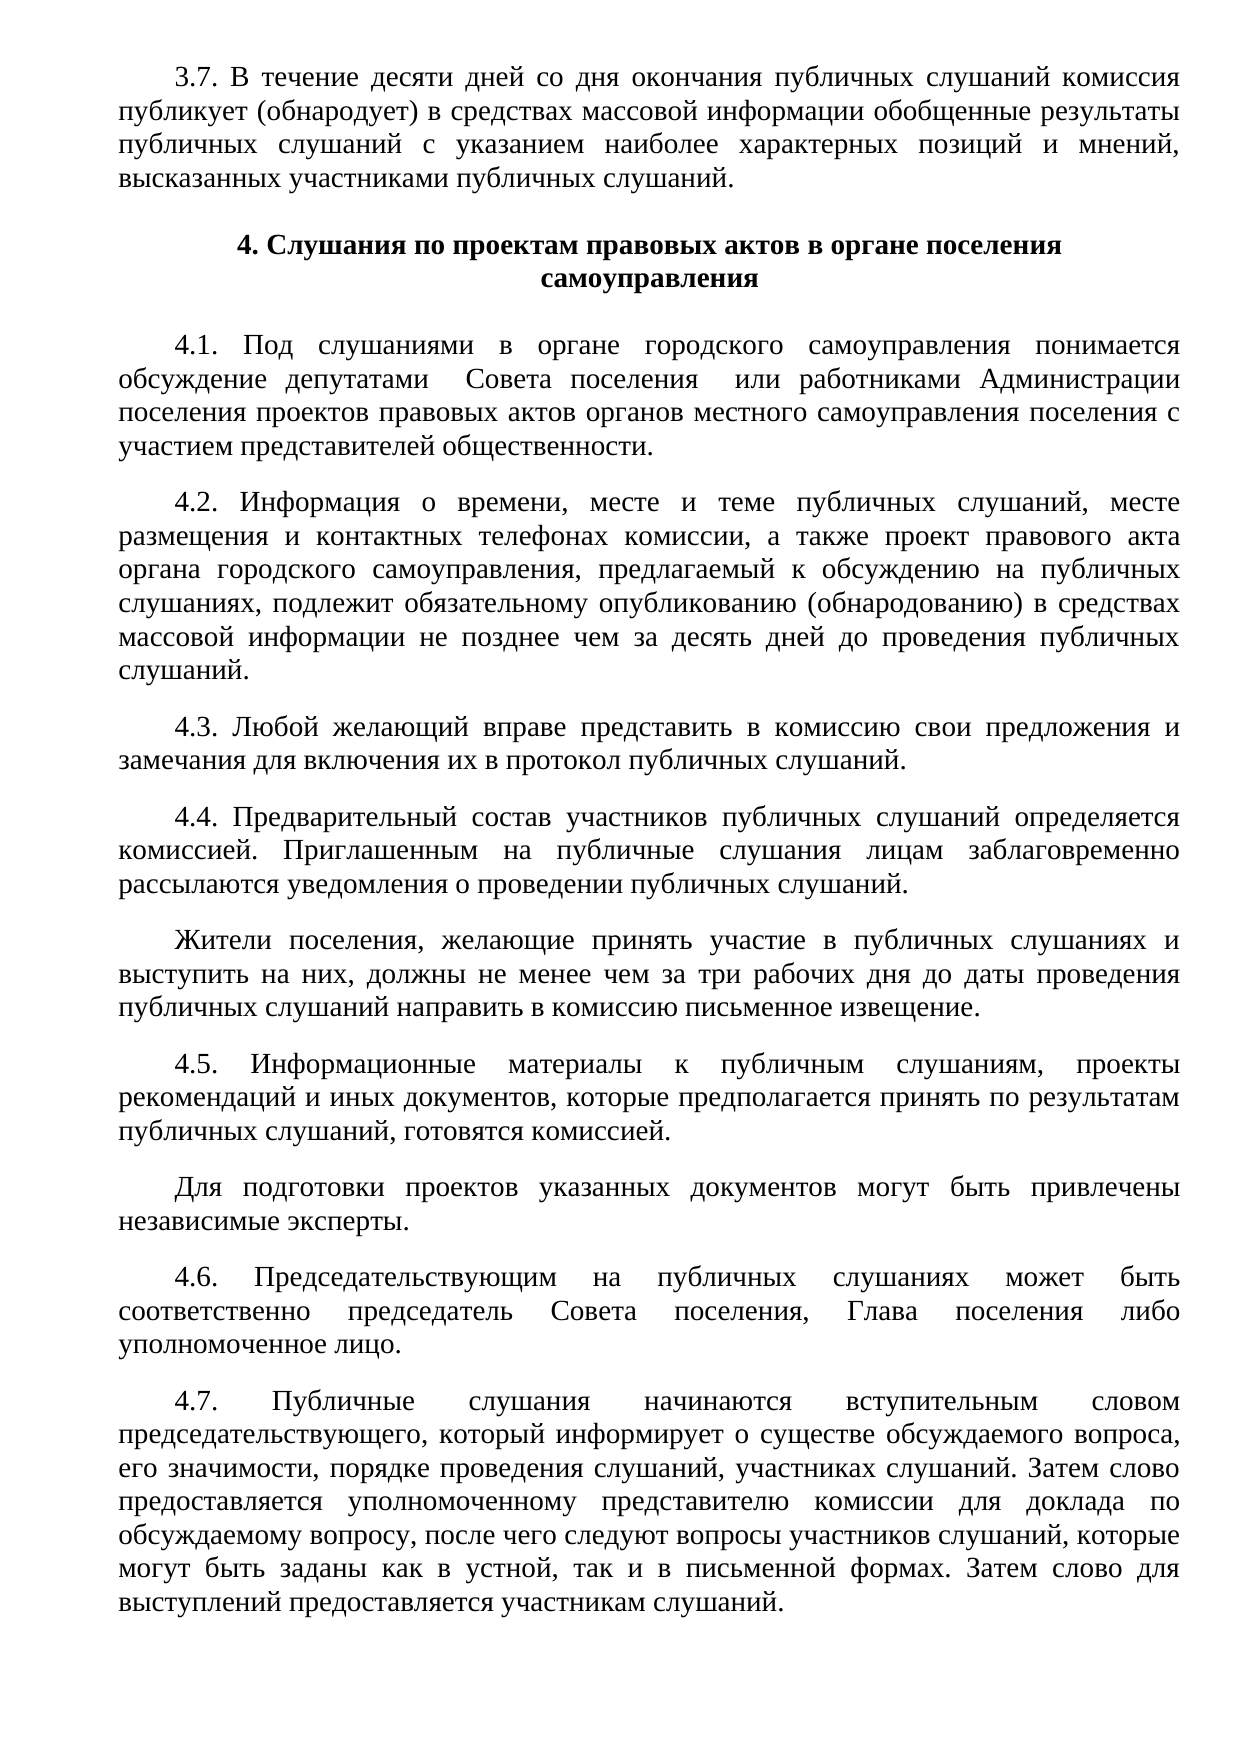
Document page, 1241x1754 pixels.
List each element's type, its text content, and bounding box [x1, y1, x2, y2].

text Для подготовки проектов указанных документов могут быть привлечены независимые эксперты. [118, 1169, 1181, 1236]
text 4. Слушания по проектам правовых актов в органе поселения [118, 227, 1181, 260]
text самоуправления [118, 260, 1181, 294]
text 3.7. В течение десяти дней со дня окончания публичных слушаний комиссия публикует (обнародует) в средствах массовой информации обобщенные результаты публичных слушаний с указанием наиболее характерных позиций и мнений, высказанных участниками публичных слушаний. [118, 59, 1181, 193]
text 4.5. Информационные материалы к публичным слушаниям, проекты рекомендаций и иных документов, которые предполагается принять по результатам публичных слушаний, готовятся комиссией. [118, 1046, 1181, 1146]
text 4.6. Председательствующим на публичных слушаниях может быть соответственно председатель Совета поселения, Глава поселения либо уполномоченное лицо. [118, 1259, 1181, 1360]
text 4.1. Под слушаниями в органе городского самоуправления понимается обсуждение депутатами Совета поселения или работниками Администрации поселения проектов правовых актов органов местного самоуправления поселения с участием представителей общественности. [118, 327, 1181, 462]
text Жители поселения, желающие принять участие в публичных слушаниях и выступить на них, должны не менее чем за три рабочих дня до даты проведения публичных слушаний направить в комиссию письменное извещение. [118, 922, 1181, 1023]
text 4.7. Публичные слушания начинаются вступительным словом председательствующего, который информирует о существе обсуждаемого вопроса, его значимости, порядке проведения слушаний, участниках слушаний. Затем слово предоставляется уполномоченному представителю комиссии для доклада по обсуждаемому вопросу, после чего следуют вопросы участников слушаний, которые могут быть заданы как в устной, так и в письменной формах. Затем слово для выступлений предоставляется участникам слушаний. [118, 1383, 1181, 1618]
text 4.2. Информация о времени, месте и теме публичных слушаний, месте размещения и контактных телефонах комиссии, а также проект правового акта органа городского самоуправления, предлагаемый к обсуждению на публичных слушаниях, подлежит обязательному опубликованию (обнародованию) в средствах массовой информации не позднее чем за десять дней до проведения публичных слушаний. [118, 484, 1181, 686]
text 4.3. Любой желающий вправе представить в комиссию свои предложения и замечания для включения их в протокол публичных слушаний. [118, 709, 1181, 776]
text 4.4. Предварительный состав участников публичных слушаний определяется комиссией. Приглашенным на публичные слушания лицам заблаговременно рассылаются уведомления о проведении публичных слушаний. [118, 799, 1181, 899]
